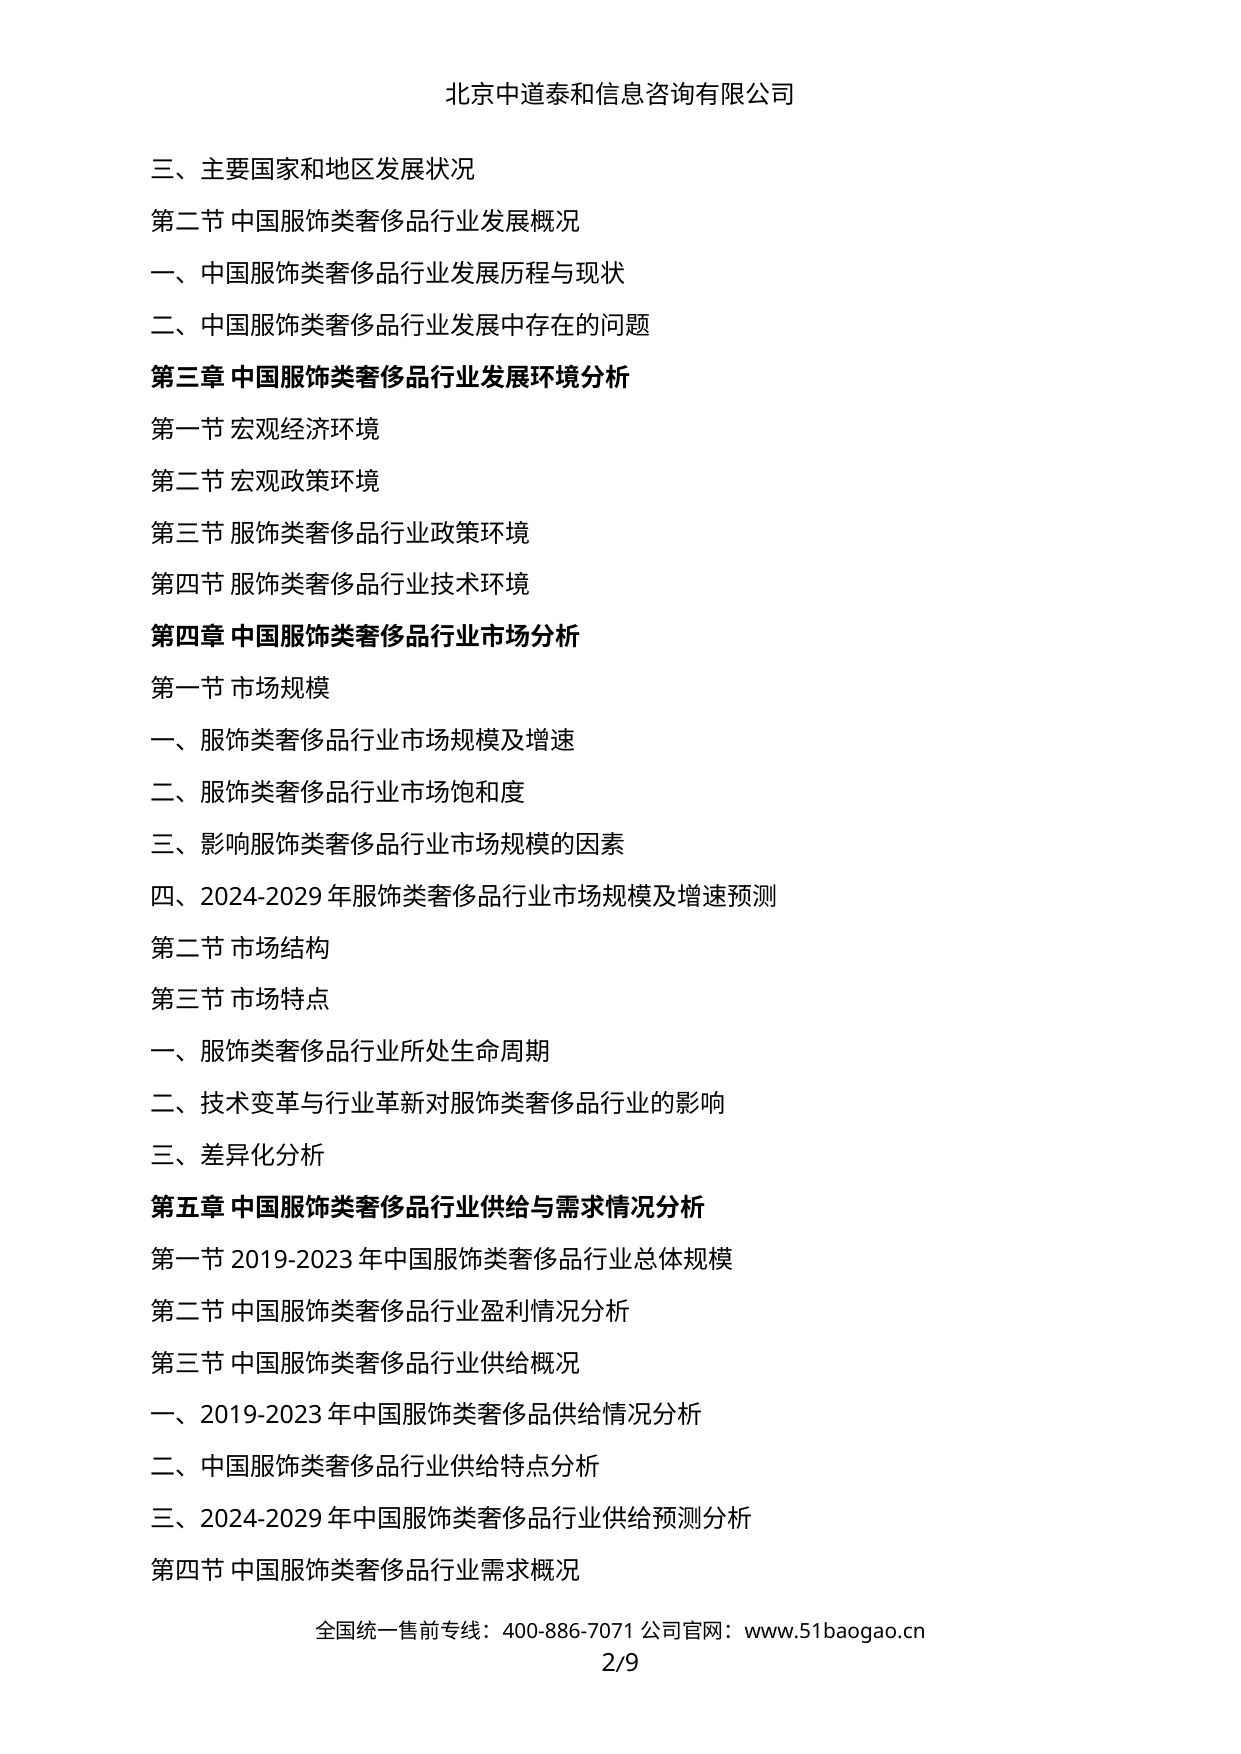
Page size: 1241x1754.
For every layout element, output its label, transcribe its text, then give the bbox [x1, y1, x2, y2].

text 三、2024-2029年中国服饰类奢侈品行业供给预测分析 [150, 1499, 1090, 1535]
text 二、中国服饰类奢侈品行业供给特点分析 [150, 1447, 1090, 1483]
text 第二节 中国服饰类奢侈品行业发展概况 [150, 202, 1090, 238]
text 一、中国服饰类奢侈品行业发展历程与现状 [150, 254, 1090, 290]
text 二、中国服饰类奢侈品行业发展中存在的问题 [150, 306, 1090, 342]
text 第二节 宏观政策环境 [150, 461, 1090, 497]
text 三、主要国家和地区发展状况 [150, 150, 1090, 186]
text 第三节 市场特点 [150, 980, 1090, 1016]
text 一、2019-2023年中国服饰类奢侈品供给情况分析 [150, 1395, 1090, 1431]
text 三、影响服饰类奢侈品行业市场规模的因素 [150, 824, 1090, 861]
text 第二节 市场结构 [150, 928, 1090, 964]
text 一、服饰类奢侈品行业所处生命周期 [150, 1032, 1090, 1068]
text 二、技术变革与行业革新对服饰类奢侈品行业的影响 [150, 1084, 1090, 1120]
text 第一节 2019-2023年中国服饰类奢侈品行业总体规模 [150, 1239, 1090, 1276]
text 一、服饰类奢侈品行业市场规模及增速 [150, 721, 1090, 757]
text 二、服饰类奢侈品行业市场饱和度 [150, 772, 1090, 809]
text 第三节 服饰类奢侈品行业政策环境 [150, 513, 1090, 549]
text 第四节 服饰类奢侈品行业技术环境 [150, 565, 1090, 601]
text 第三节 中国服饰类奢侈品行业供给概况 [150, 1343, 1090, 1379]
text 第一节 宏观经济环境 [150, 409, 1090, 446]
text 第四节 中国服饰类奢侈品行业需求概况 [150, 1551, 1090, 1587]
text 第三章 中国服饰类奢侈品行业发展环境分析 [150, 357, 1090, 394]
text 第二节 中国服饰类奢侈品行业盈利情况分析 [150, 1291, 1090, 1327]
text 四、2024-2029年服饰类奢侈品行业市场规模及增速预测 [150, 876, 1090, 912]
text 三、差异化分析 [150, 1136, 1090, 1172]
text 第五章 中国服饰类奢侈品行业供给与需求情况分析 [150, 1187, 1090, 1224]
text 第四章 中国服饰类奢侈品行业市场分析 [150, 617, 1090, 653]
text 第一节 市场规模 [150, 669, 1090, 705]
